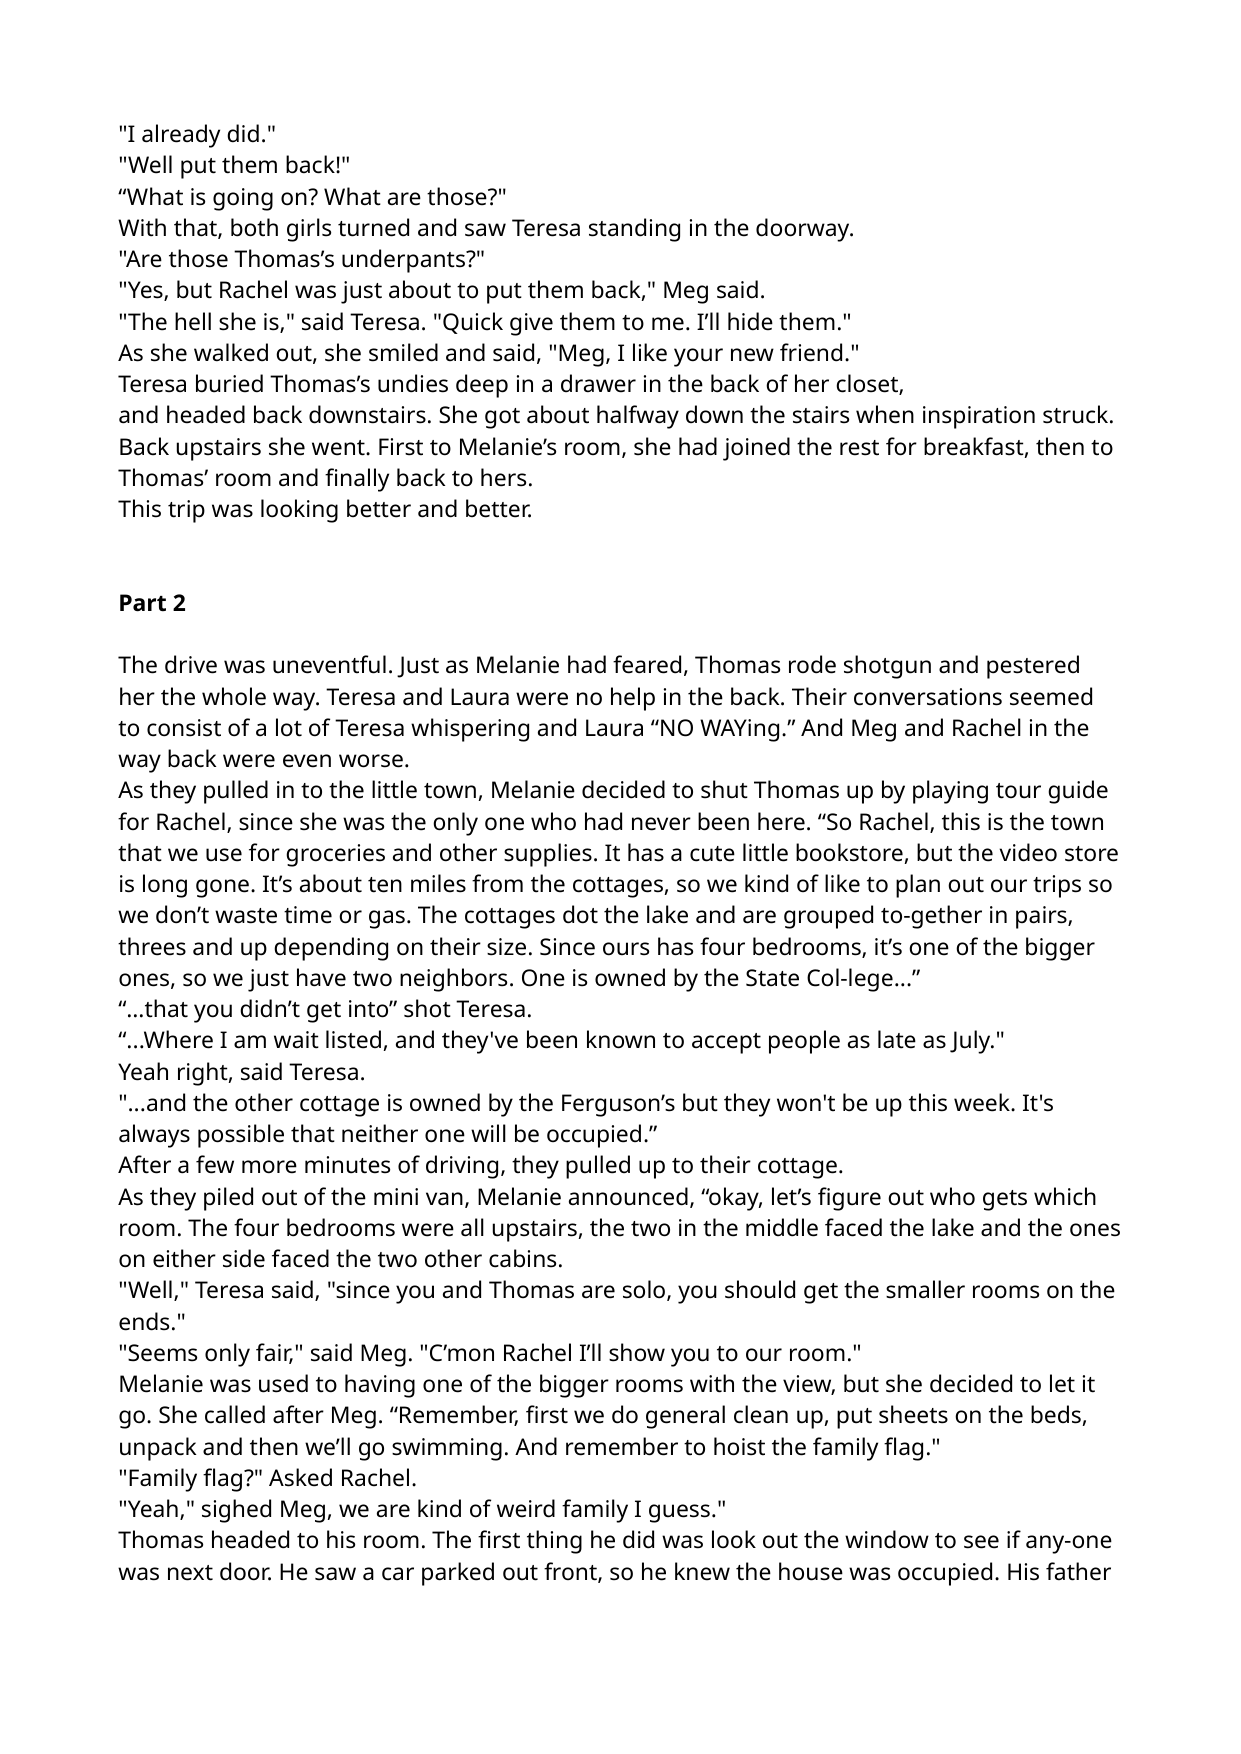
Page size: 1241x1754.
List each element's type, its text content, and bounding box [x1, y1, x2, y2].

text "Well put them back!" [118, 149, 1122, 181]
text "Yeah," sighed Meg, we are kind of weird family I guess." [118, 1493, 1122, 1524]
text As she walked out, she smiled and said, "Meg, I like your new friend." [118, 337, 1122, 368]
text "Well," Teresa said, "since you and Thomas are solo, you should get the smaller rooms on the ends." [118, 1274, 1122, 1337]
text "...and the other cottage is owned by the Ferguson’s but they won't be up this week. It's always possible that neither one will be occupied.” [118, 1087, 1122, 1149]
text This trip was looking better and better. [118, 493, 1122, 524]
text "Yes, but Rachel was just about to put them back," Meg said. [118, 274, 1122, 306]
text "I already did." [118, 118, 1122, 149]
text As they pulled in to the little town, Melanie decided to shut Thomas up by playing tour guide for Rachel, since she was the only one who had never been here. “So Rachel, this is the town that we use for groceries and other supplies. It has a cute little bookstore, but the video store is long gone. It’s about ten miles from the cottages, so we kind of like to plan out our trips so we don’t waste time or gas. The cottages dot the lake and are grouped to-gether in pairs, threes and up depending on their size. Since ours has four bedrooms, it’s one of the bigger ones, so we just have two neighbors. One is owned by the State Col-lege...” [118, 774, 1122, 993]
text Part 2 [118, 587, 1122, 618]
text As they piled out of the mini van, Melanie announced, “okay, let’s figure out who gets which room. The four bedrooms were all upstairs, the two in the middle faced the lake and the ones on either side faced the two other cabins. [118, 1181, 1122, 1274]
text “…that you didn’t get into” shot Teresa. [118, 993, 1122, 1024]
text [118, 1524, 1122, 1587]
text "Are those Thomas’s underpants?" [118, 243, 1122, 274]
text Melanie was used to having one of the bigger rooms with the view, but she decided to let it go. She called after Meg. “Remember, first we do general clean up, put sheets on the beds, unpack and then we’ll go swimming. And remember to hoist the family flag." [118, 1368, 1122, 1462]
text and headed back downstairs. She got about halfway down the stairs when inspiration struck. Back upstairs she went. First to Melanie’s room, she had joined the rest for breakfast, then to Thomas’ room and finally back to hers. [118, 399, 1122, 493]
text After a few more minutes of driving, they pulled up to their cottage. [118, 1149, 1122, 1181]
text Teresa buried Thomas’s undies deep in a drawer in the back of her closet, [118, 368, 1122, 399]
text "The hell she is," said Teresa. "Quick give them to me. I’ll hide them." [118, 306, 1122, 337]
text "Family flag?" Asked Rachel. [118, 1462, 1122, 1493]
text “...Where I am wait listed, and they've been known to accept people as late as July." [118, 1024, 1122, 1056]
text With that, both girls turned and saw Teresa standing in the doorway. [118, 212, 1122, 243]
text "Seems only fair," said Meg. "C’mon Rachel I’ll show you to our room." [118, 1337, 1122, 1368]
text “What is going on? What are those?" [118, 181, 1122, 212]
text Yeah right, said Teresa. [118, 1056, 1122, 1087]
text The drive was uneventful. Just as Melanie had feared, Thomas rode shotgun and pestered her the whole way. Teresa and Laura were no help in the back. Their conversations seemed to consist of a lot of Teresa whispering and Laura “NO WAYing.” And Meg and Rachel in the way back were even worse. [118, 649, 1122, 774]
